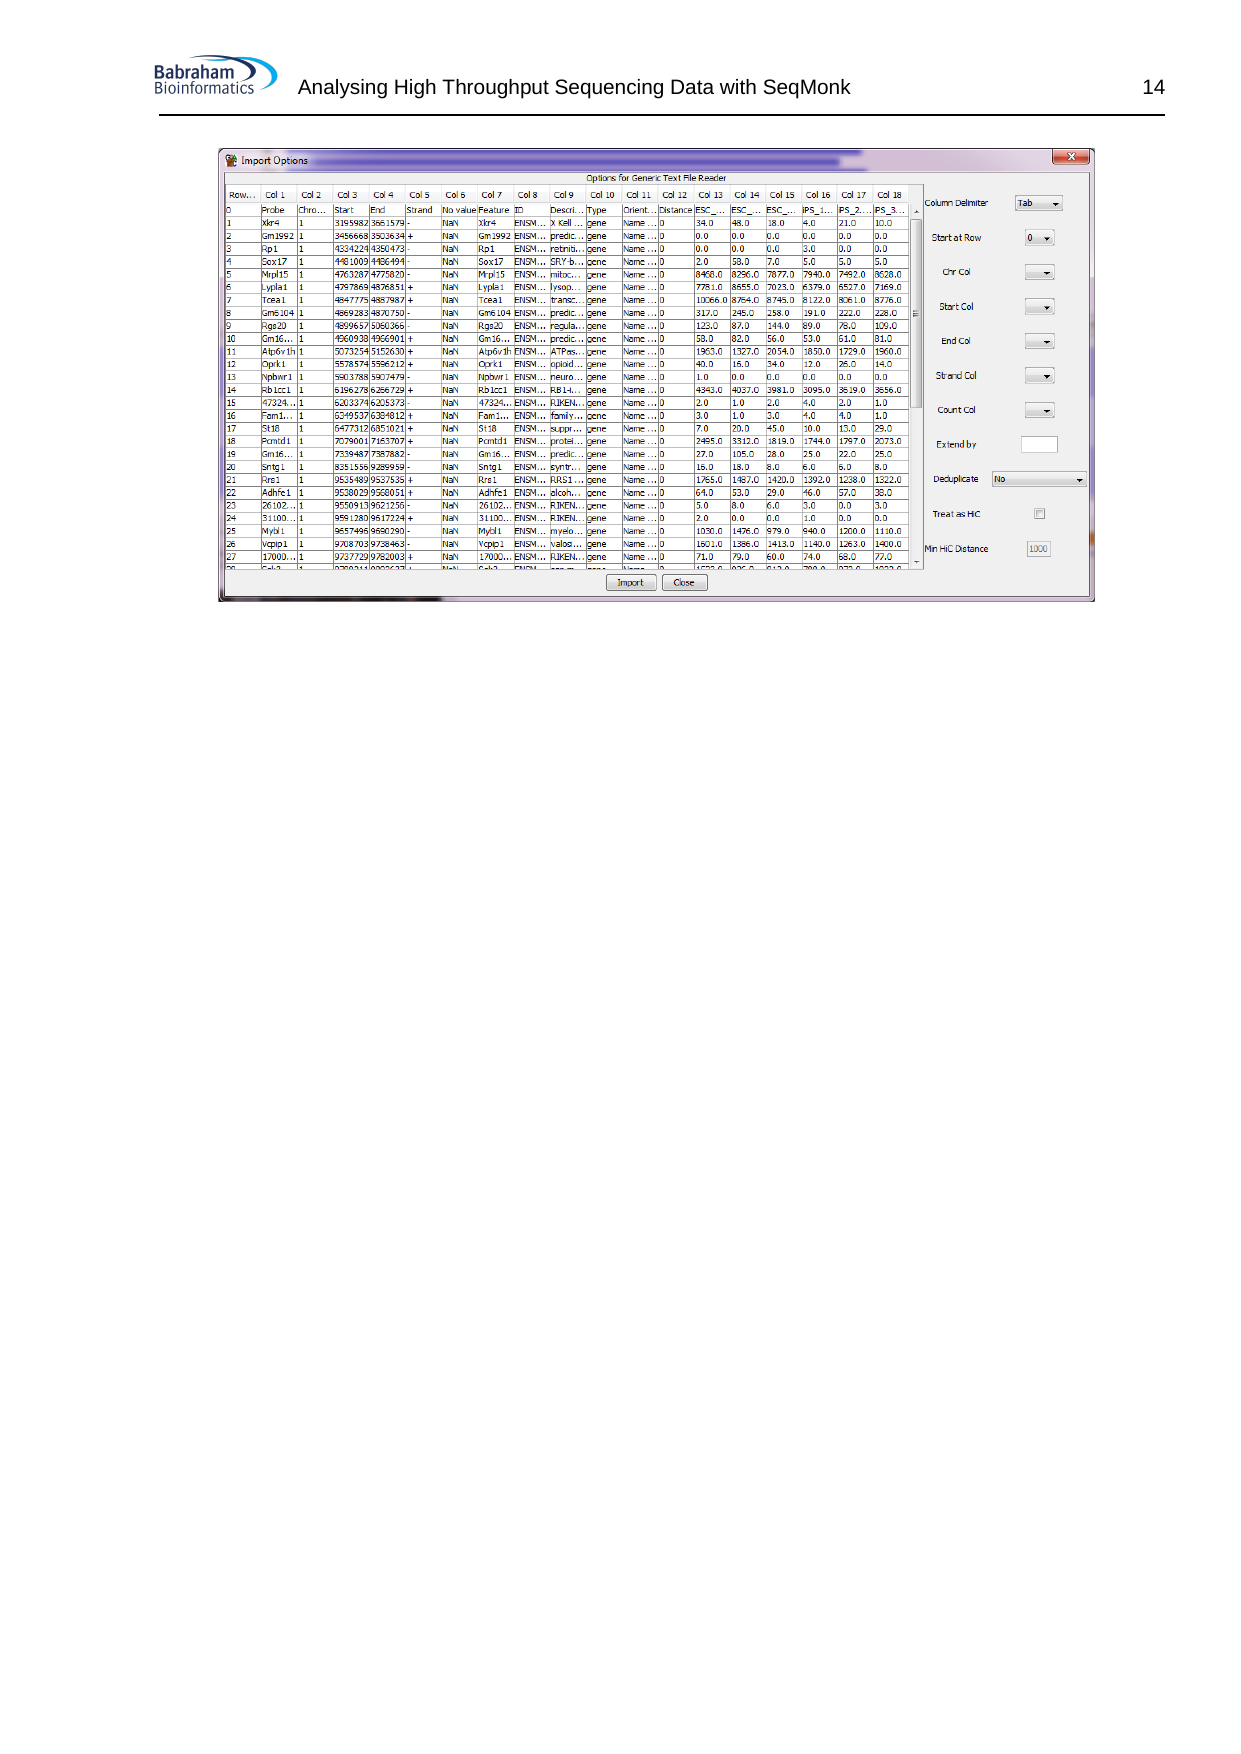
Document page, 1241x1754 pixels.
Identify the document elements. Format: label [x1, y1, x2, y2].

picture [218, 148, 1095, 602]
picture [147, 52, 280, 99]
